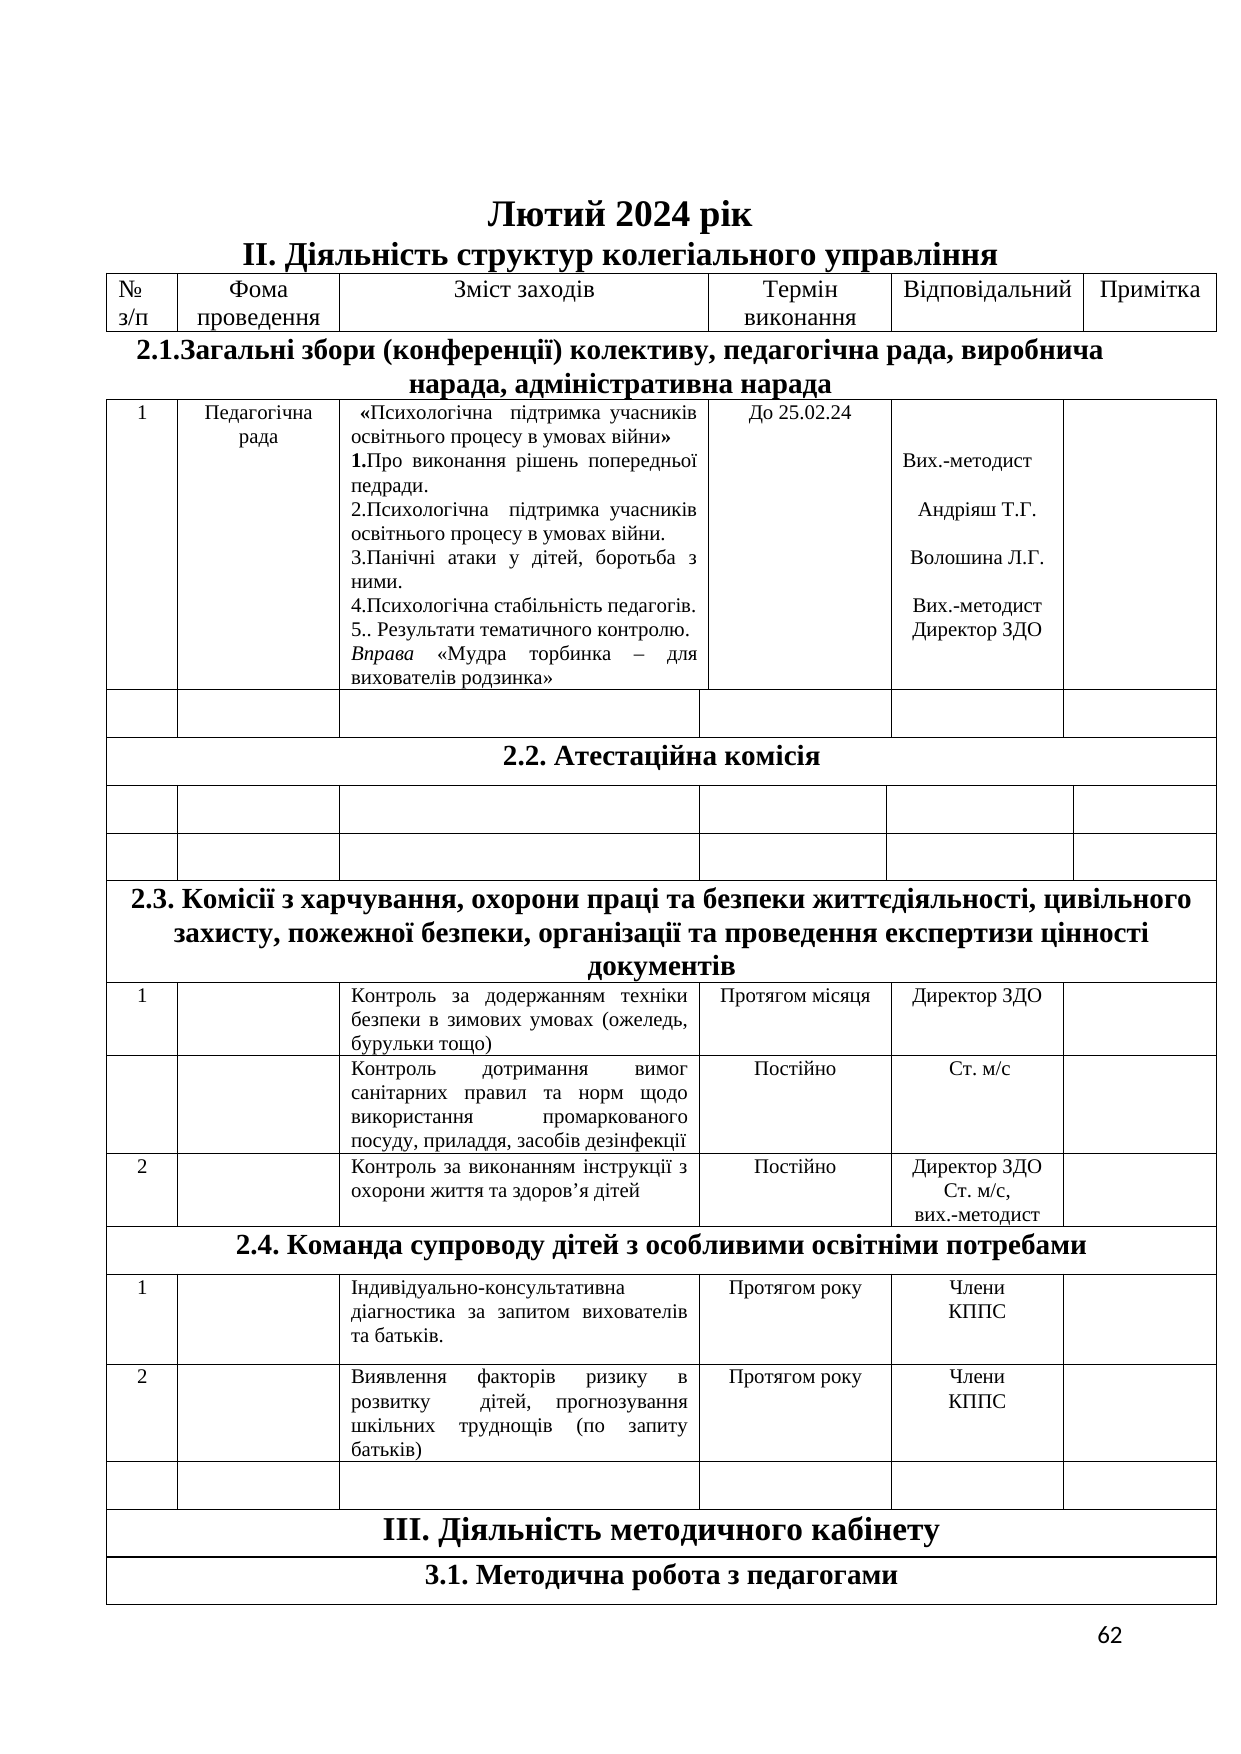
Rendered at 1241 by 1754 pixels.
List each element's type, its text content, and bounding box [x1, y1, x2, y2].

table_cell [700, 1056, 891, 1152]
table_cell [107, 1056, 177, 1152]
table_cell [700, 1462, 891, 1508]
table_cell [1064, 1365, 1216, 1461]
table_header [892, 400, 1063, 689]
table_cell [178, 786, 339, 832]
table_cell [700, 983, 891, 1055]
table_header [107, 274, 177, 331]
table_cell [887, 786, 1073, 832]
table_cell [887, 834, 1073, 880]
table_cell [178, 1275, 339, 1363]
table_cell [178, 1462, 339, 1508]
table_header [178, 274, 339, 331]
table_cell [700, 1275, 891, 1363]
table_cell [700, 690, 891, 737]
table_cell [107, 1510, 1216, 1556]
text ІІ. Діяльність структур колегіального управління [118, 234, 1122, 273]
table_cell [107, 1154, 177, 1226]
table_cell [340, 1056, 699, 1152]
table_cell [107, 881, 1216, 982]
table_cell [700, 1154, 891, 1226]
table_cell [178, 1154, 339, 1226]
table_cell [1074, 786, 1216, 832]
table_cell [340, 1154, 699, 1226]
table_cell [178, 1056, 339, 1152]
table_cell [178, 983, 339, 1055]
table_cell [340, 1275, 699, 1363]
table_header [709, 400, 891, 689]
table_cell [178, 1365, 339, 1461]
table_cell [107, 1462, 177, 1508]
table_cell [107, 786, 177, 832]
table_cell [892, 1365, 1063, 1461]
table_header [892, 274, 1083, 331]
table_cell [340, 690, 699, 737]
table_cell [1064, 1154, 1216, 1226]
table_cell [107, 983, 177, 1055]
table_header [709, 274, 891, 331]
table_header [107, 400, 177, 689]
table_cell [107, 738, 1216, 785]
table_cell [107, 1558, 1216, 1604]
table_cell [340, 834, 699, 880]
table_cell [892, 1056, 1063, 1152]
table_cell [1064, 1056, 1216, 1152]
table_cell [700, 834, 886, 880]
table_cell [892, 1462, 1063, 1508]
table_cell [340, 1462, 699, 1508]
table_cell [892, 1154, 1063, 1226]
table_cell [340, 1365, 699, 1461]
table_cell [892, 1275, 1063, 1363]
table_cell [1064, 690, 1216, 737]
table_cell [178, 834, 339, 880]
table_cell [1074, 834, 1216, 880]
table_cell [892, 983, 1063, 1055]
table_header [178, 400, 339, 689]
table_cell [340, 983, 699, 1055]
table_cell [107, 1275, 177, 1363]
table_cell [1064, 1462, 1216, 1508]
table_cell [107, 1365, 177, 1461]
text Лютий 2024 рік [118, 191, 1122, 234]
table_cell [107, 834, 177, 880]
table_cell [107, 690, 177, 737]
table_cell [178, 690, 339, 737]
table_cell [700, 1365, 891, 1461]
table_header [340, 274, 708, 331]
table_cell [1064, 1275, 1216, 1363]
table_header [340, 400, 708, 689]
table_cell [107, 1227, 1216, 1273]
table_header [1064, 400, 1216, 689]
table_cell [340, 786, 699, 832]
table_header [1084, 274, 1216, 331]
text 2.1.Загальні збори (конференції) колективу, педагогічна рада, виробнича нарада, адміністративна нарада [118, 332, 1122, 399]
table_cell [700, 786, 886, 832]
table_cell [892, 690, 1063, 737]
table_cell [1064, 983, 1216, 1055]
